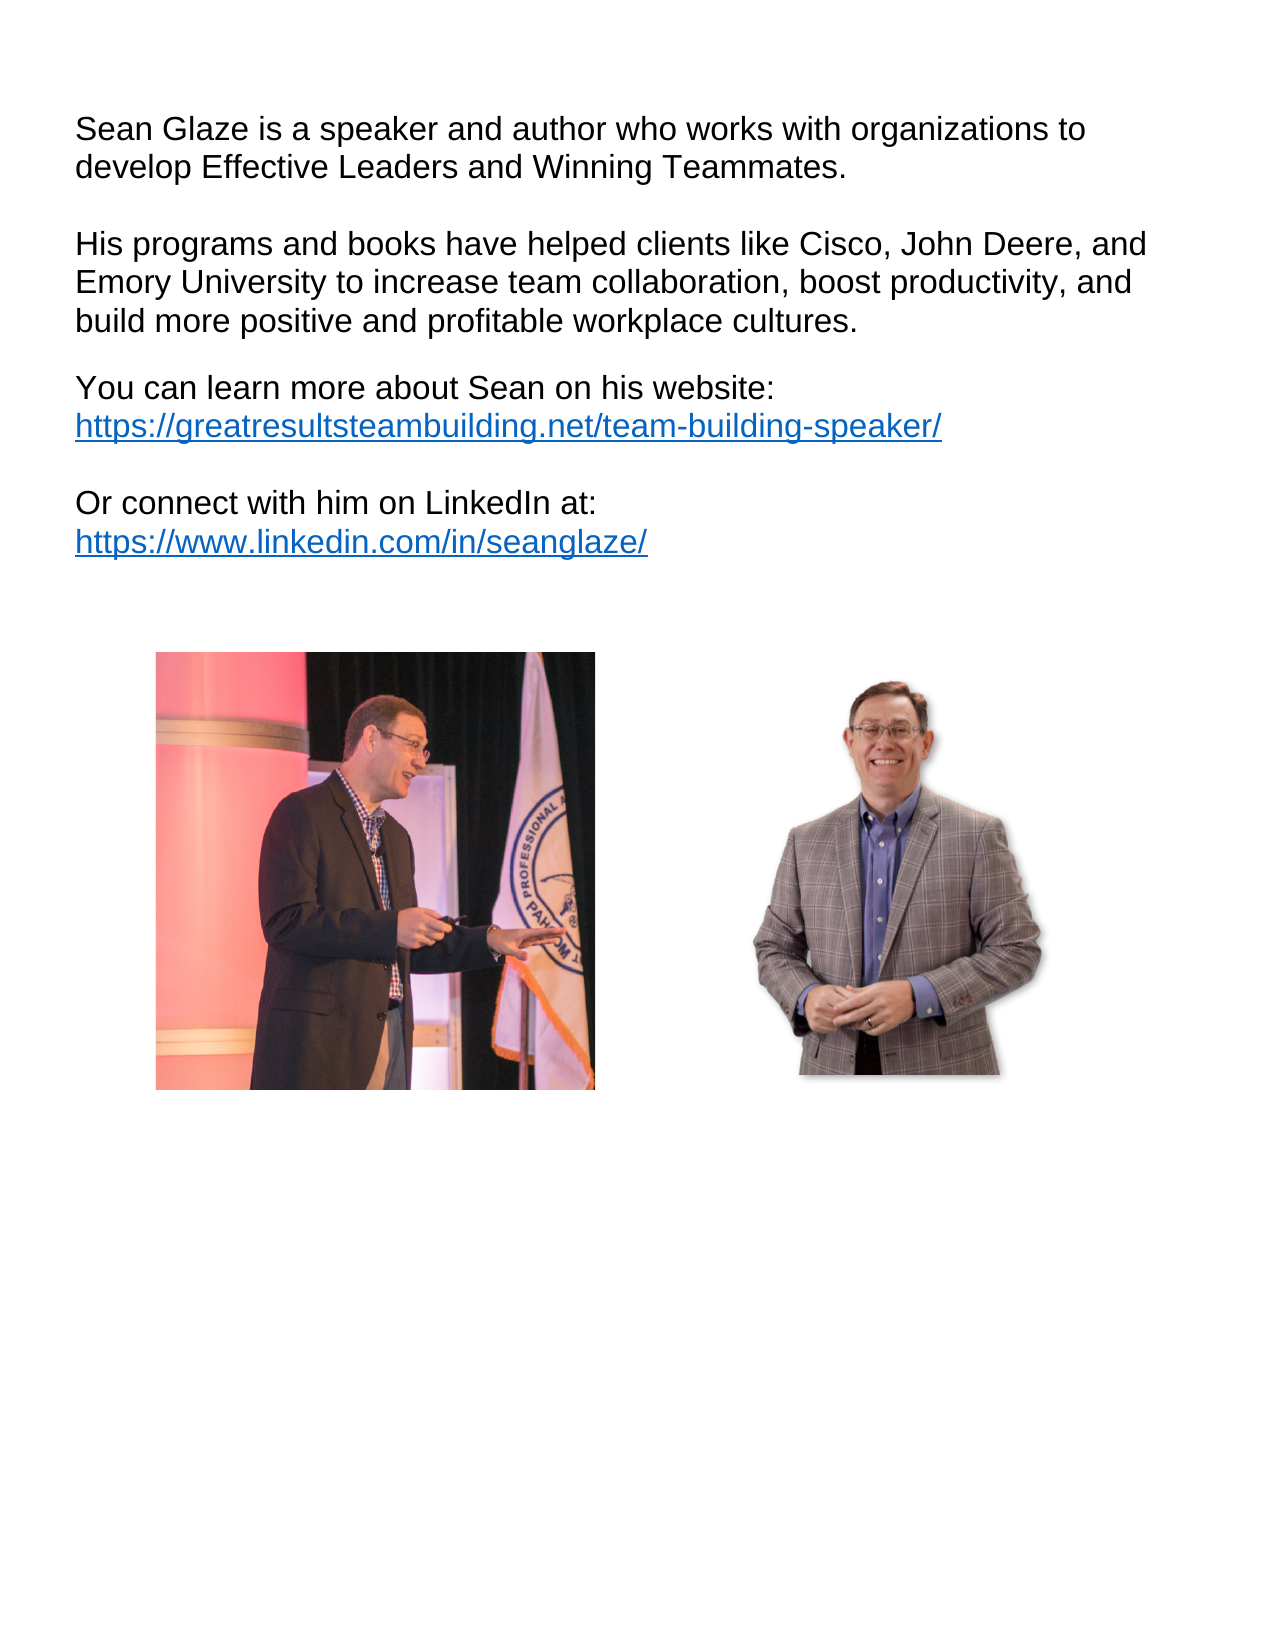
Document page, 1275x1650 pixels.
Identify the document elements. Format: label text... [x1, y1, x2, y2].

text His programs and books have helped clients like Cisco, John Deere, and Emory University to increase team collaboration, boost productivity, and build more positive and profitable workplace cultures. [75, 224, 1200, 339]
text You can learn more about Sean on his website: [75, 368, 1200, 406]
text Or connect with him on LinkedIn at: [75, 483, 1200, 522]
text https://greatresultsteambuilding.net/team-building-speaker/ [75, 406, 1200, 445]
text Sean Glaze is a speaker and author who works with organizations to develop Effective Leaders and Winning Teammates. [75, 108, 1200, 185]
picture [680, 636, 1120, 1075]
text https://www.linkedin.com/in/seanglaze/ [75, 522, 1200, 560]
picture [155, 652, 596, 1090]
